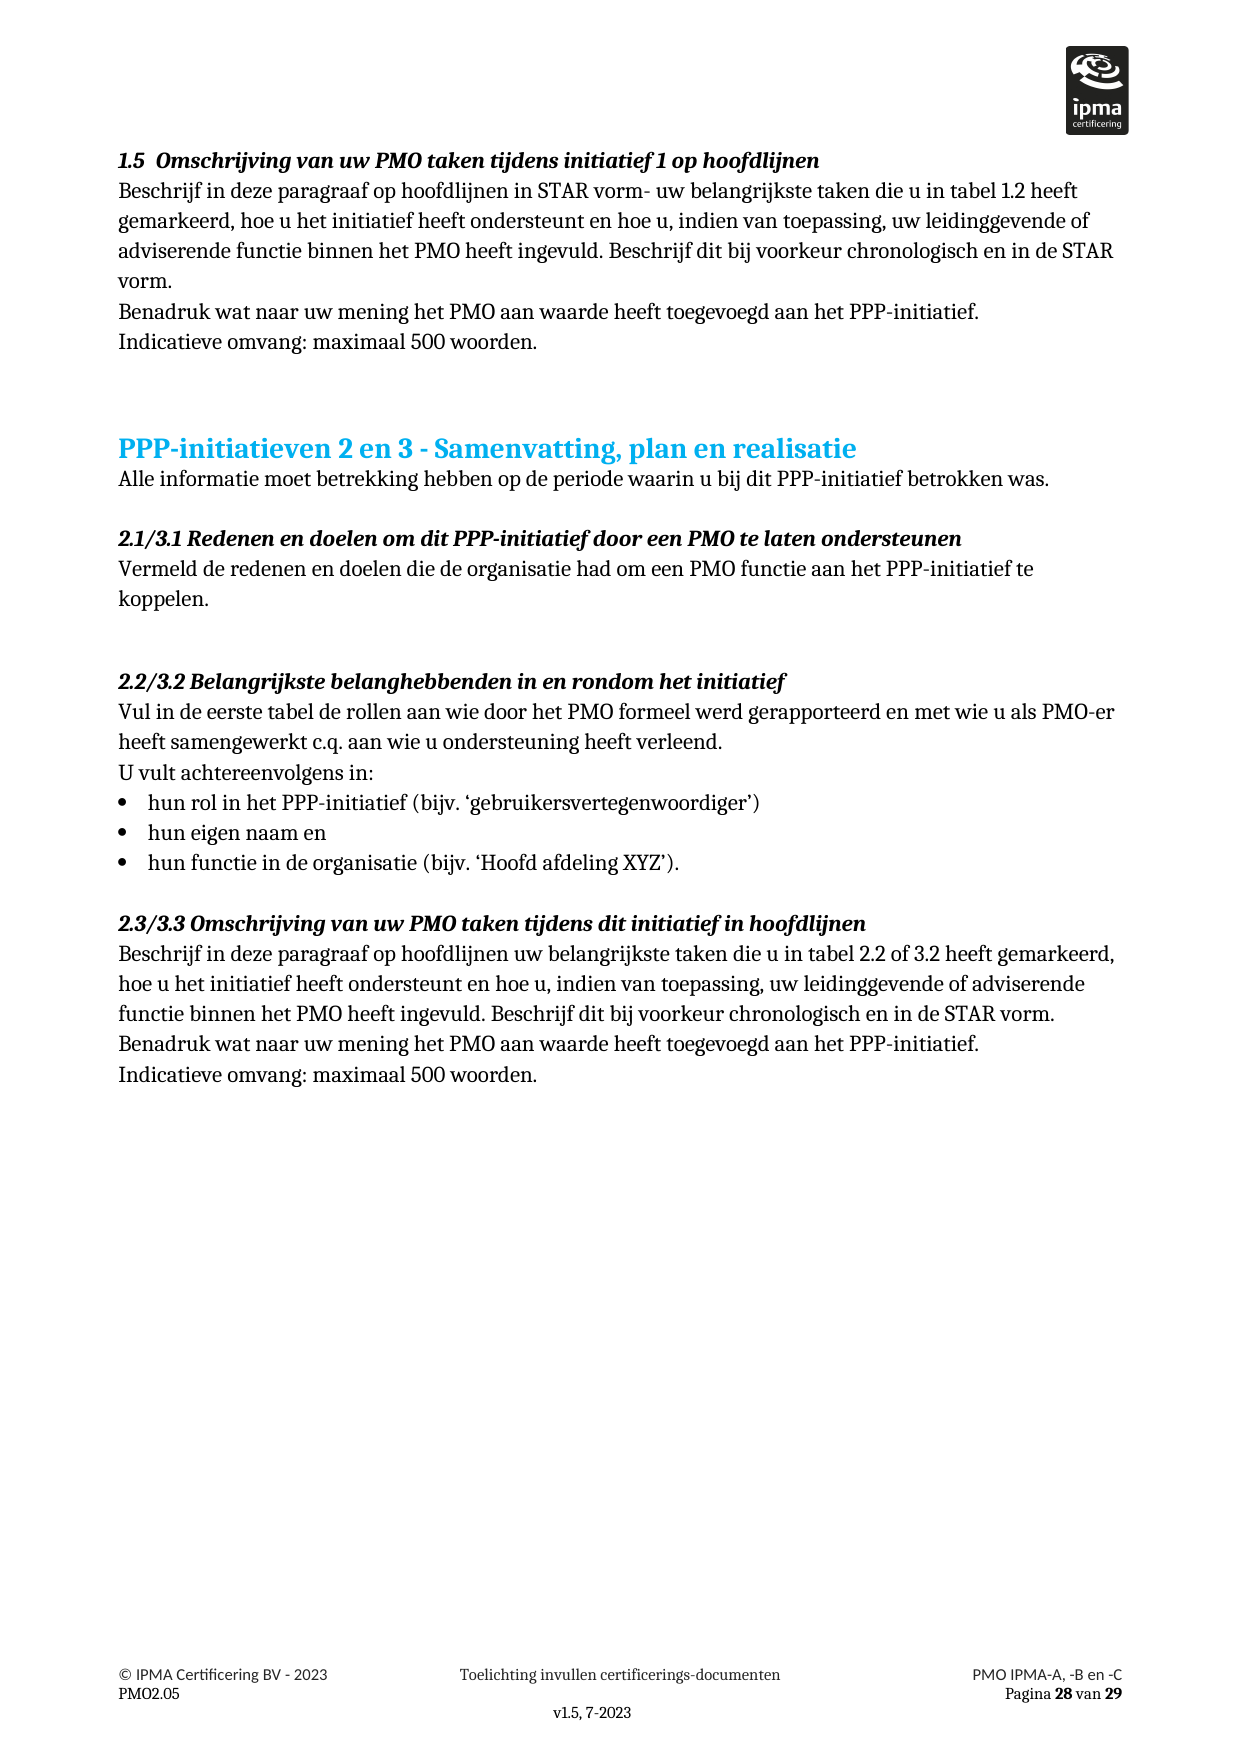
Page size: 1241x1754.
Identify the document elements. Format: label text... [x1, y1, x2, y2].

text Vermeld de redenen en doelen die de organisatie had om een PMO functie aan het PPP-initiatief te koppelen. [118, 556, 1122, 613]
list hun eigen naam en [118, 820, 1122, 846]
subtitle PPP-initiatieven 2 en 3 - Samenvatting, plan en realisatie [118, 432, 1122, 465]
text 2.3/3.3 Omschrijving van uw PMO taken tijdens dit initiatief in hoofdlijnen [118, 910, 1122, 937]
text Beschrijf in deze paragraaf op hoofdlijnen in STAR vorm- uw belangrijkste taken die u in tabel 1.2 heeft gemarkeerd, hoe u het initiatief heeft ondersteunt en hoe u, indien van toepassing, uw leidinggevende of adviserende functie binnen het PMO heeft ingevuld. Beschrijf dit bij voorkeur chronologisch en in de STAR vorm. [118, 178, 1122, 295]
text U vult achtereenvolgens in: [118, 759, 1122, 786]
list hun functie in de organisatie (bijv. ‘Hoofd afdeling XYZ’). [118, 850, 1122, 876]
picture [1066, 46, 1129, 135]
list hun rol in het PPP-initiatief (bijv. ‘gebruikersvertegenwoordiger’) [118, 789, 1122, 816]
text Indicatieve omvang: maximaal 500 woorden. [118, 1061, 1122, 1088]
text Benadruk wat naar uw mening het PMO aan waarde heeft toegevoegd aan het PPP-initiatief. [118, 1031, 1122, 1057]
text 2.2/3.2 Belangrijkste belanghebbenden in en rondom het initiatief [118, 669, 1122, 695]
text Indicatieve omvang: maximaal 500 woorden. [118, 329, 1122, 355]
text 2.1/3.1 Redenen en doelen om dit PPP-initiatief door een PMO te laten ondersteunen [118, 526, 1122, 552]
text Vul in de eerste tabel de rollen aan wie door het PMO formeel werd gerapporteerd en met wie u als PMO-er heeft samengewerkt c.q. aan wie u ondersteuning heeft verleend. [118, 699, 1122, 755]
list Omschrijving van uw PMO taken tijdens initiatief 1 op hoofdlijnen [118, 147, 1122, 174]
text Beschrijf in deze paragraaf op hoofdlijnen uw belangrijkste taken die u in tabel 2.2 of 3.2 heeft gemarkeerd, hoe u het initiatief heeft ondersteunt en hoe u, indien van toepassing, uw leidinggevende of adviserende functie binnen het PMO heeft ingevuld. Beschrijf dit bij voorkeur chronologisch en in de STAR vorm. [118, 941, 1122, 1027]
text Alle informatie moet betrekking hebben op de periode waarin u bij dit PPP-initiatief betrokken was. [118, 465, 1122, 492]
text Benadruk wat naar uw mening het PMO aan waarde heeft toegevoegd aan het PPP-initiatief. [118, 298, 1122, 325]
